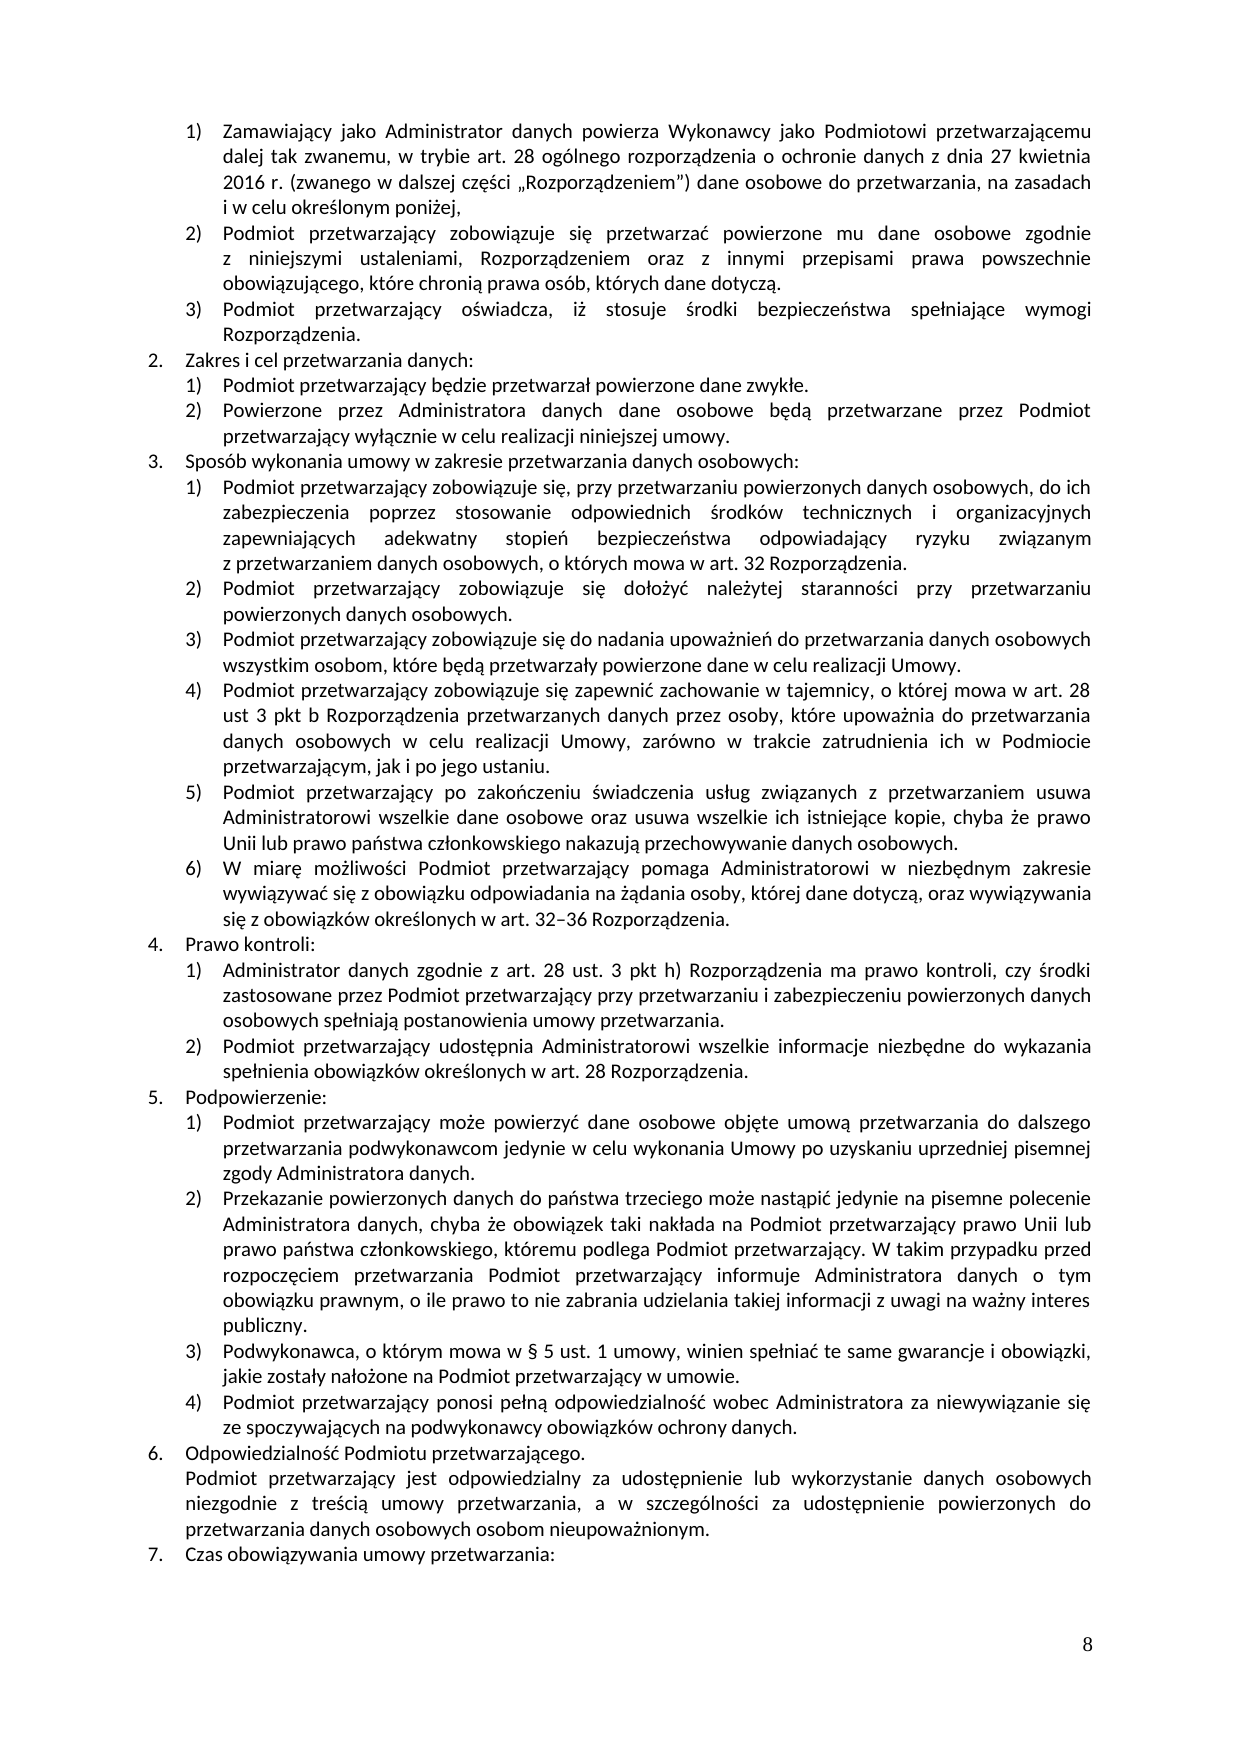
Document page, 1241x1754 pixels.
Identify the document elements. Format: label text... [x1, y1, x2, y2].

list Administrator danych zgodnie z art. 28 ust. 3 pkt h) Rozporządzenia ma prawo kontroli, czy środki zastosowane przez Podmiot przetwarzający przy przetwarzaniu i zabezpieczeniu powierzonych danych osobowych spełniają postanowienia umowy przetwarzania. [185, 957, 1093, 1033]
list Zakres i cel przetwarzania danych: [148, 347, 1093, 372]
list Powierzone przez Administratora danych dane osobowe będą przetwarzane przez Podmiot przetwarzający wyłącznie w celu realizacji niniejszej umowy. [185, 398, 1093, 448]
list Podmiot przetwarzający ponosi pełną odpowiedzialność wobec Administratora za niewywiązanie się ze spoczywających na podwykonawcy obowiązków ochrony danych. [185, 1389, 1093, 1440]
list Podmiot przetwarzający zobowiązuje się dołożyć należytej staranności przy przetwarzaniu powierzonych danych osobowych. [185, 576, 1093, 626]
list Prawo kontroli: [148, 931, 1093, 957]
list Podpowierzenie: [148, 1084, 1093, 1109]
list W miarę możliwości Podmiot przetwarzający pomaga Administratorowi w niezbędnym zakresie wywiązywać się z obowiązku odpowiadania na żądania osoby, której dane dotyczą, oraz wywiązywania się z obowiązków określonych w art. 32–36 Rozporządzenia. [185, 855, 1093, 931]
list Podmiot przetwarzający zobowiązuje się przetwarzać powierzone mu dane osobowe zgodnie z niniejszymi ustaleniami, Rozporządzeniem oraz z innymi przepisami prawa powszechnie obowiązującego, które chronią prawa osób, których dane dotyczą. [185, 220, 1093, 296]
list Podmiot przetwarzający po zakończeniu świadczenia usług związanych z przetwarzaniem usuwa Administratorowi wszelkie dane osobowe oraz usuwa wszelkie ich istniejące kopie, chyba że prawo Unii lub prawo państwa członkowskiego nakazują przechowywanie danych osobowych. [185, 779, 1093, 855]
text Podmiot przetwarzający jest odpowiedzialny za udostępnienie lub wykorzystanie danych osobowych niezgodnie z treścią umowy przetwarzania, a w szczególności za udostępnienie powierzonych do przetwarzania danych osobowych osobom nieupoważnionym. [185, 1465, 1093, 1541]
list Podmiot przetwarzający może powierzyć dane osobowe objęte umową przetwarzania do dalszego przetwarzania podwykonawcom jedynie w celu wykonania Umowy po uzyskaniu uprzedniej pisemnej zgody Administratora danych. [185, 1109, 1093, 1186]
list Odpowiedzialność Podmiotu przetwarzającego. [148, 1440, 1093, 1465]
list Czas obowiązywania umowy przetwarzania: [148, 1541, 1093, 1567]
list Podmiot przetwarzający zobowiązuje się, przy przetwarzaniu powierzonych danych osobowych, do ich zabezpieczenia poprzez stosowanie odpowiednich środków technicznych i organizacyjnych zapewniających adekwatny stopień bezpieczeństwa odpowiadający ryzyku związanym z przetwarzaniem danych osobowych, o których mowa w art. 32 Rozporządzenia. [185, 474, 1093, 576]
list Przekazanie powierzonych danych do państwa trzeciego może nastąpić jedynie na pisemne polecenie Administratora danych, chyba że obowiązek taki nakłada na Podmiot przetwarzający prawo Unii lub prawo państwa członkowskiego, któremu podlega Podmiot przetwarzający. W takim przypadku przed rozpoczęciem przetwarzania Podmiot przetwarzający informuje Administratora danych o tym obowiązku prawnym, o ile prawo to nie zabrania udzielania takiej informacji z uwagi na ważny interes publiczny. [185, 1186, 1093, 1338]
list Podmiot przetwarzający będzie przetwarzał powierzone dane zwykłe. [185, 372, 1093, 398]
list Zamawiający jako Administrator danych powierza Wykonawcy jako Podmiotowi przetwarzającemu dalej tak zwanemu, w trybie art. 28 ogólnego rozporządzenia o ochronie danych z dnia 27 kwietnia 2016 r. (zwanego w dalszej części „Rozporządzeniem”) dane osobowe do przetwarzania, na zasadach i w celu określonym poniżej, [185, 118, 1093, 220]
list Podwykonawca, o którym mowa w § 5 ust. 1 umowy, winien spełniać te same gwarancje i obowiązki, jakie zostały nałożone na Podmiot przetwarzający w umowie. [185, 1338, 1093, 1389]
list Podmiot przetwarzający udostępnia Administratorowi wszelkie informacje niezbędne do wykazania spełnienia obowiązków określonych w art. 28 Rozporządzenia. [185, 1033, 1093, 1084]
list Sposób wykonania umowy w zakresie przetwarzania danych osobowych: [148, 448, 1093, 474]
list Podmiot przetwarzający zobowiązuje się do nadania upoważnień do przetwarzania danych osobowych wszystkim osobom, które będą przetwarzały powierzone dane w celu realizacji Umowy. [185, 626, 1093, 677]
list Podmiot przetwarzający zobowiązuje się zapewnić zachowanie w tajemnicy, o której mowa w art. 28 ust 3 pkt b Rozporządzenia przetwarzanych danych przez osoby, które upoważnia do przetwarzania danych osobowych w celu realizacji Umowy, zarówno w trakcie zatrudnienia ich w Podmiocie przetwarzającym, jak i po jego ustaniu. [185, 677, 1093, 779]
list Podmiot przetwarzający oświadcza, iż stosuje środki bezpieczeństwa spełniające wymogi Rozporządzenia. [185, 296, 1093, 347]
